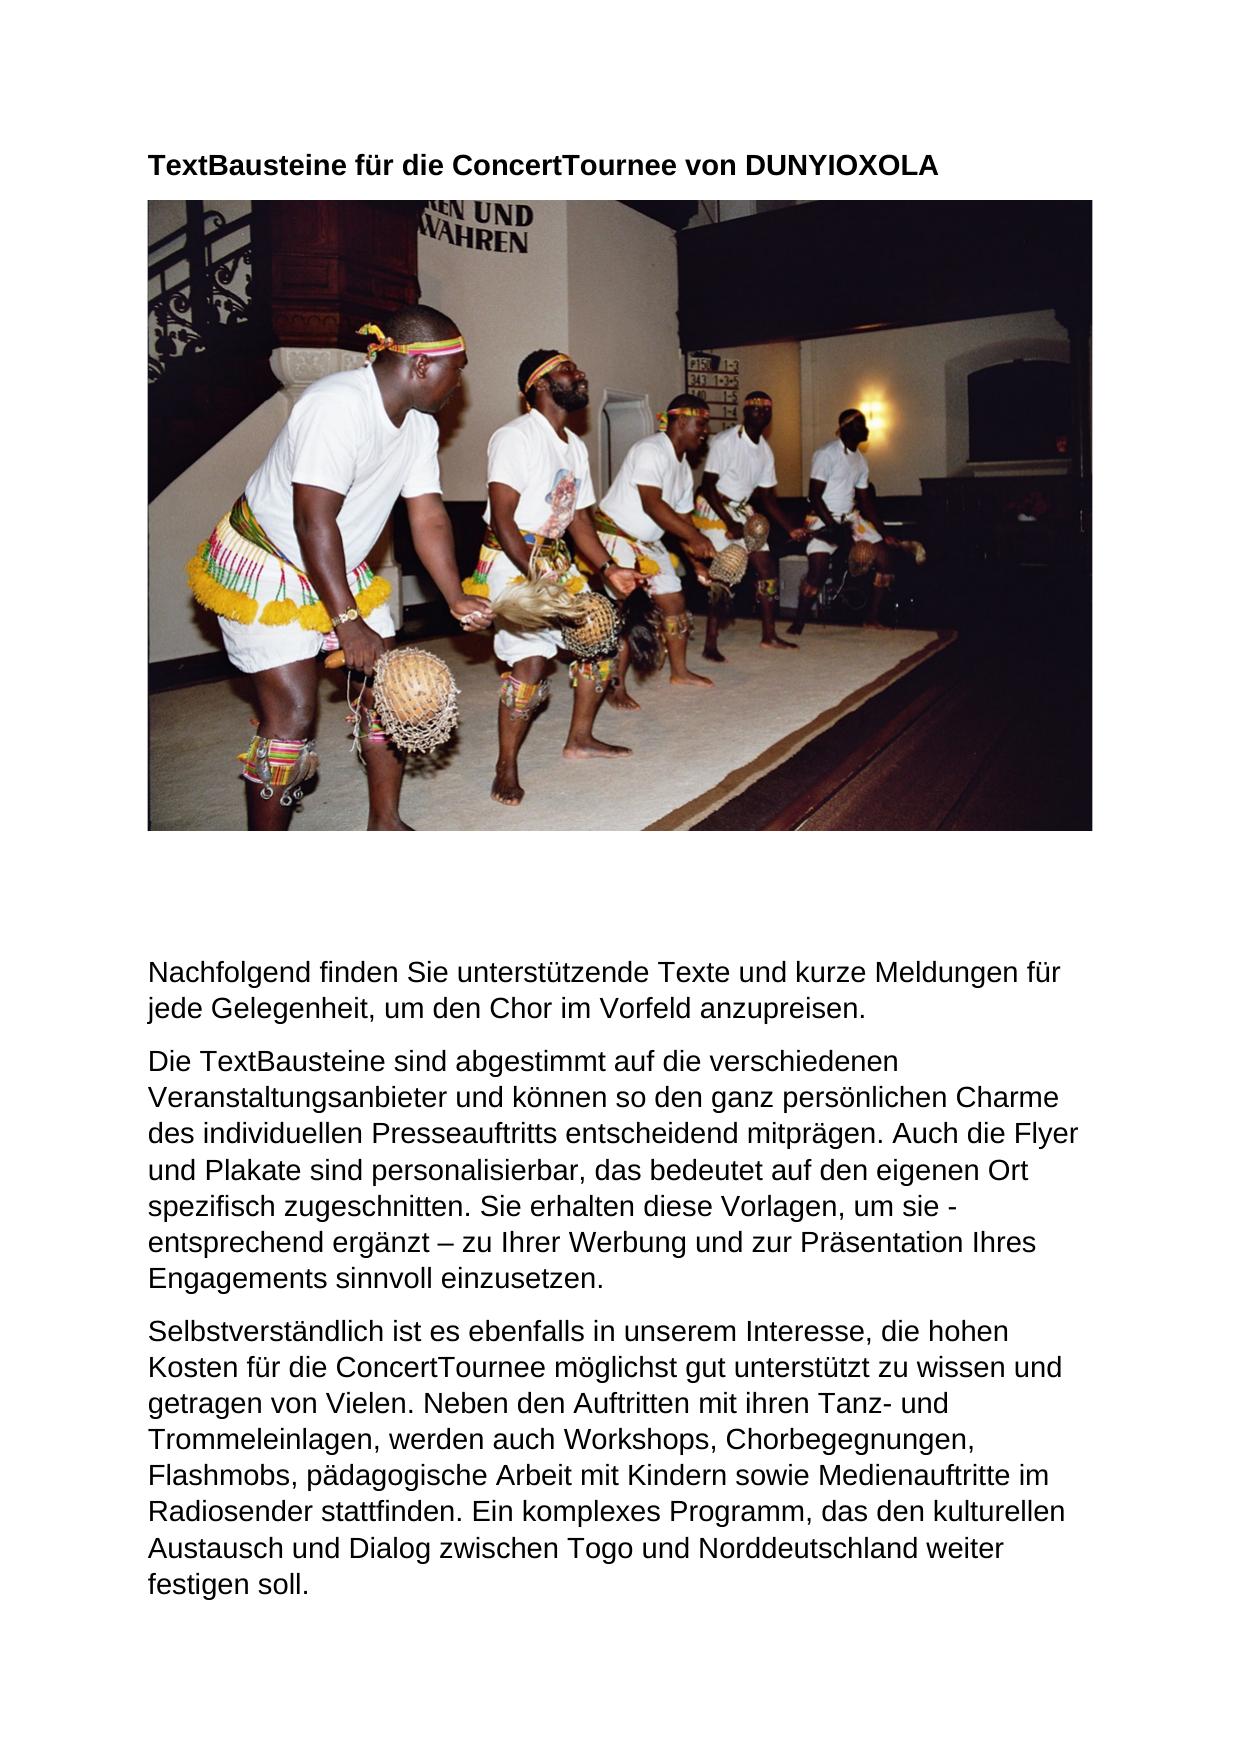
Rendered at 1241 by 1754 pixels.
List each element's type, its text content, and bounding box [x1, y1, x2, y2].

text Die TextBausteine sind abgestimmt auf die verschiedenen Veranstaltungsanbieter und können so den ganz persönlichen Charme des individuellen Presseauftritts entscheidend mitprägen. Auch die Flyer und Plakate sind personalisierbar, das bedeutet auf den eigenen Ort spezifisch zugeschnitten. Sie erhalten diese Vorlagen, um sie -entsprechend ergänzt – zu Ihrer Werbung und zur Präsentation Ihres Engagements sinnvoll einzusetzen. [148, 1044, 1093, 1294]
text Selbstverständlich ist es ebenfalls in unserem Interesse, die hohen Kosten für die ConcertTournee möglichst gut unterstützt zu wissen und getragen von Vielen. Neben den Auftritten mit ihren Tanz- und Trommeleinlagen, werden auch Workshops, Chorbegegnungen, Flashmobs, pädagogische Arbeit mit Kindern sowie Medienauftritte im Radiosender stattfinden. Ein komplexes Programm, das den kulturellen Austausch und Dialog zwischen Togo und Norddeutschland weiter festigen soll. [148, 1314, 1093, 1600]
text TextBausteine für die ConcertTournee von DUNYIOXOLA [148, 148, 1093, 181]
picture [147, 200, 1093, 831]
text Nachfolgend finden Sie unterstützende Texte und kurze Meldungen für jede Gelegenheit, um den Chor im Vorfeld anzupreisen. [148, 955, 1093, 1025]
